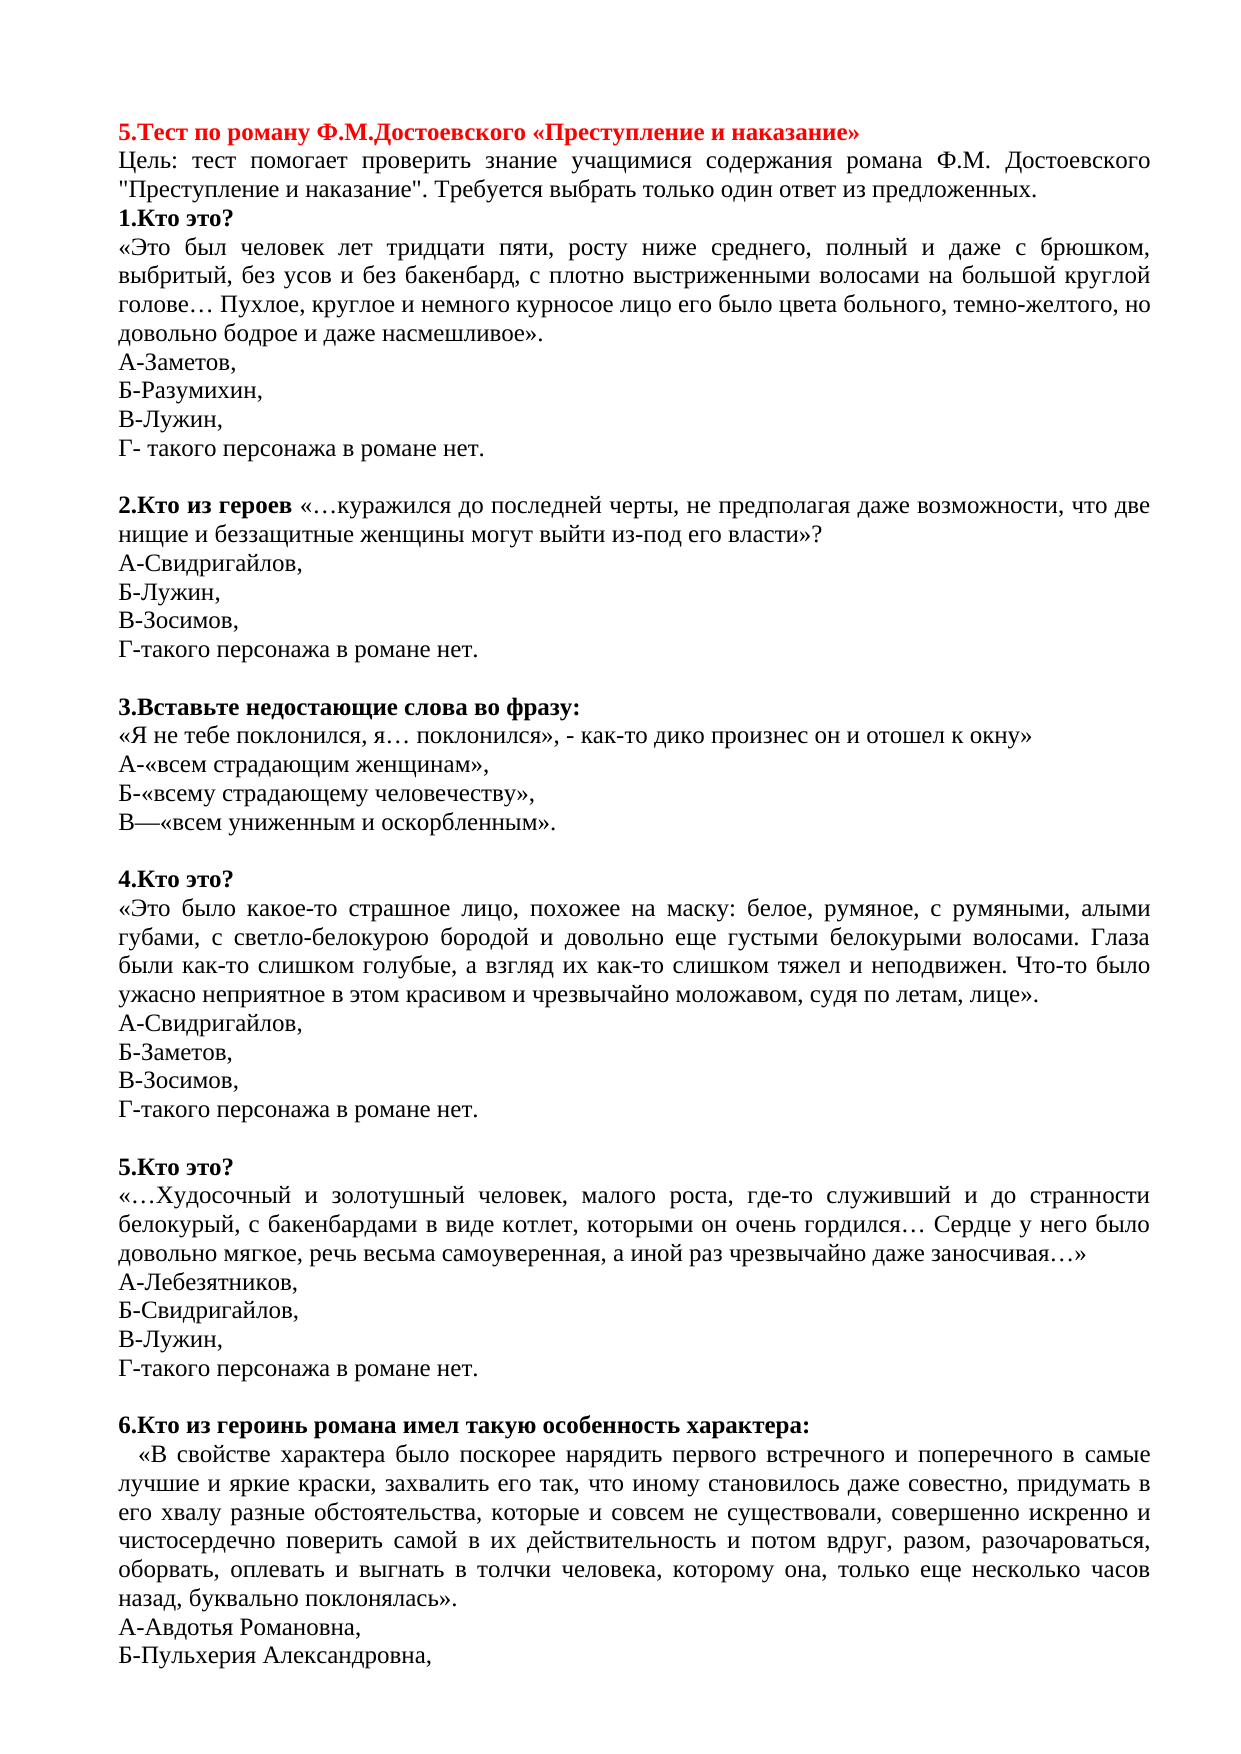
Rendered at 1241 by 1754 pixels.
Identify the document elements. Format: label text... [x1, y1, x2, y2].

text Г- такого персонажа в романе нет. [118, 433, 1152, 462]
text 4.Кто это? [118, 864, 1152, 893]
text Б-Заметов, [118, 1037, 1152, 1065]
text «Это был человек лет тридцати пяти, росту ниже среднего, полный и даже с брюшком, выбритый, без усов и без бакенбард, с плотно выстриженными волосами на большой круглой голове… Пухлое, круглое и немного курносое лицо его было цвета больного, темно-желтого, но довольно бодрое и даже насмешливое». [118, 232, 1152, 347]
text А-Свидригайлов, [118, 548, 1152, 577]
text Б-Разумихин, [118, 375, 1152, 404]
text 1.Кто это? [118, 203, 1152, 232]
text В—«всем униженным и оскорбленным». [118, 807, 1152, 835]
text Б-Лужин, [118, 577, 1152, 605]
text Г-такого персонажа в романе нет. [118, 634, 1152, 663]
text Г-такого персонажа в романе нет. [118, 1353, 1152, 1382]
text Цель: тест помогает проверить знание учащимися содержания романа Ф.М. Достоевского "Преступление и наказание". Требуется выбрать только один ответ из предложенных. [118, 145, 1152, 203]
text «…Худосочный и золотушный человек, малого роста, где-то служивший и до странности белокурый, с бакенбардами в виде котлет, которыми он очень гордился… Сердце у него было довольно мягкое, речь весьма самоуверенная, а иной раз чрезвычайно даже заносчивая…» [118, 1180, 1152, 1267]
text А-Авдотья Романовна, [118, 1612, 1152, 1640]
text А-Заметов, [118, 347, 1152, 375]
text Б-«всему страдающему человечеству», [118, 778, 1152, 807]
text Б-Свидригайлов, [118, 1295, 1152, 1324]
text В-Зосимов, [118, 605, 1152, 634]
text «Я не тебе поклонился, я… поклонился», - как-то дико произнес он и отошел к окну» [118, 720, 1152, 749]
text В-Лужин, [118, 404, 1152, 433]
text 3.Вставьте недостающие слова во фразу: [118, 692, 1152, 720]
text «Это было какое-то страшное лицо, похожее на маску: белое, румяное, с румяными, алыми губами, с светло-белокурою бородой и довольно еще густыми белокурыми волосами. Глаза были как-то слишком голубые, а взгляд их как-то слишком тяжел и неподвижен. Что-то было ужасно неприятное в этом красивом и чрезвычайно моложавом, судя по летам, лице». [118, 893, 1152, 1008]
text В-Зосимов, [118, 1065, 1152, 1094]
text Б-Пульхерия Александровна, [118, 1640, 1152, 1669]
text А-«всем страдающим женщинам», [118, 749, 1152, 778]
text 5.Тест по роману Ф.М.Достоевского «Преступление и наказание» [118, 117, 1152, 145]
text В-Лужин, [118, 1324, 1152, 1353]
text 2.Кто из героев «…куражился до последней черты, не предполагая даже возможности, что две нищие и беззащитные женщины могут выйти из-под его власти»? [118, 490, 1152, 548]
text Г-такого персонажа в романе нет. [118, 1094, 1152, 1123]
text 6.Кто из героинь романа имел такую особенность характера: [118, 1410, 1152, 1439]
text 5.Кто это? [118, 1152, 1152, 1180]
text А-Лебезятников, [118, 1267, 1152, 1295]
text «В свойстве характера было поскорее нарядить первого встречного и поперечного в самые лучшие и яркие краски, захвалить его так, что иному становилось даже совестно, придумать в его хвалу разные обстоятельства, которые и совсем не существовали, совершенно искренно и чистосердечно поверить самой в их действительность и потом вдруг, разом, разочароваться, оборвать, оплевать и выгнать в толчки человека, которому она, только еще несколько часов назад, буквально поклонялась». [118, 1439, 1152, 1612]
text А-Свидригайлов, [118, 1008, 1152, 1037]
